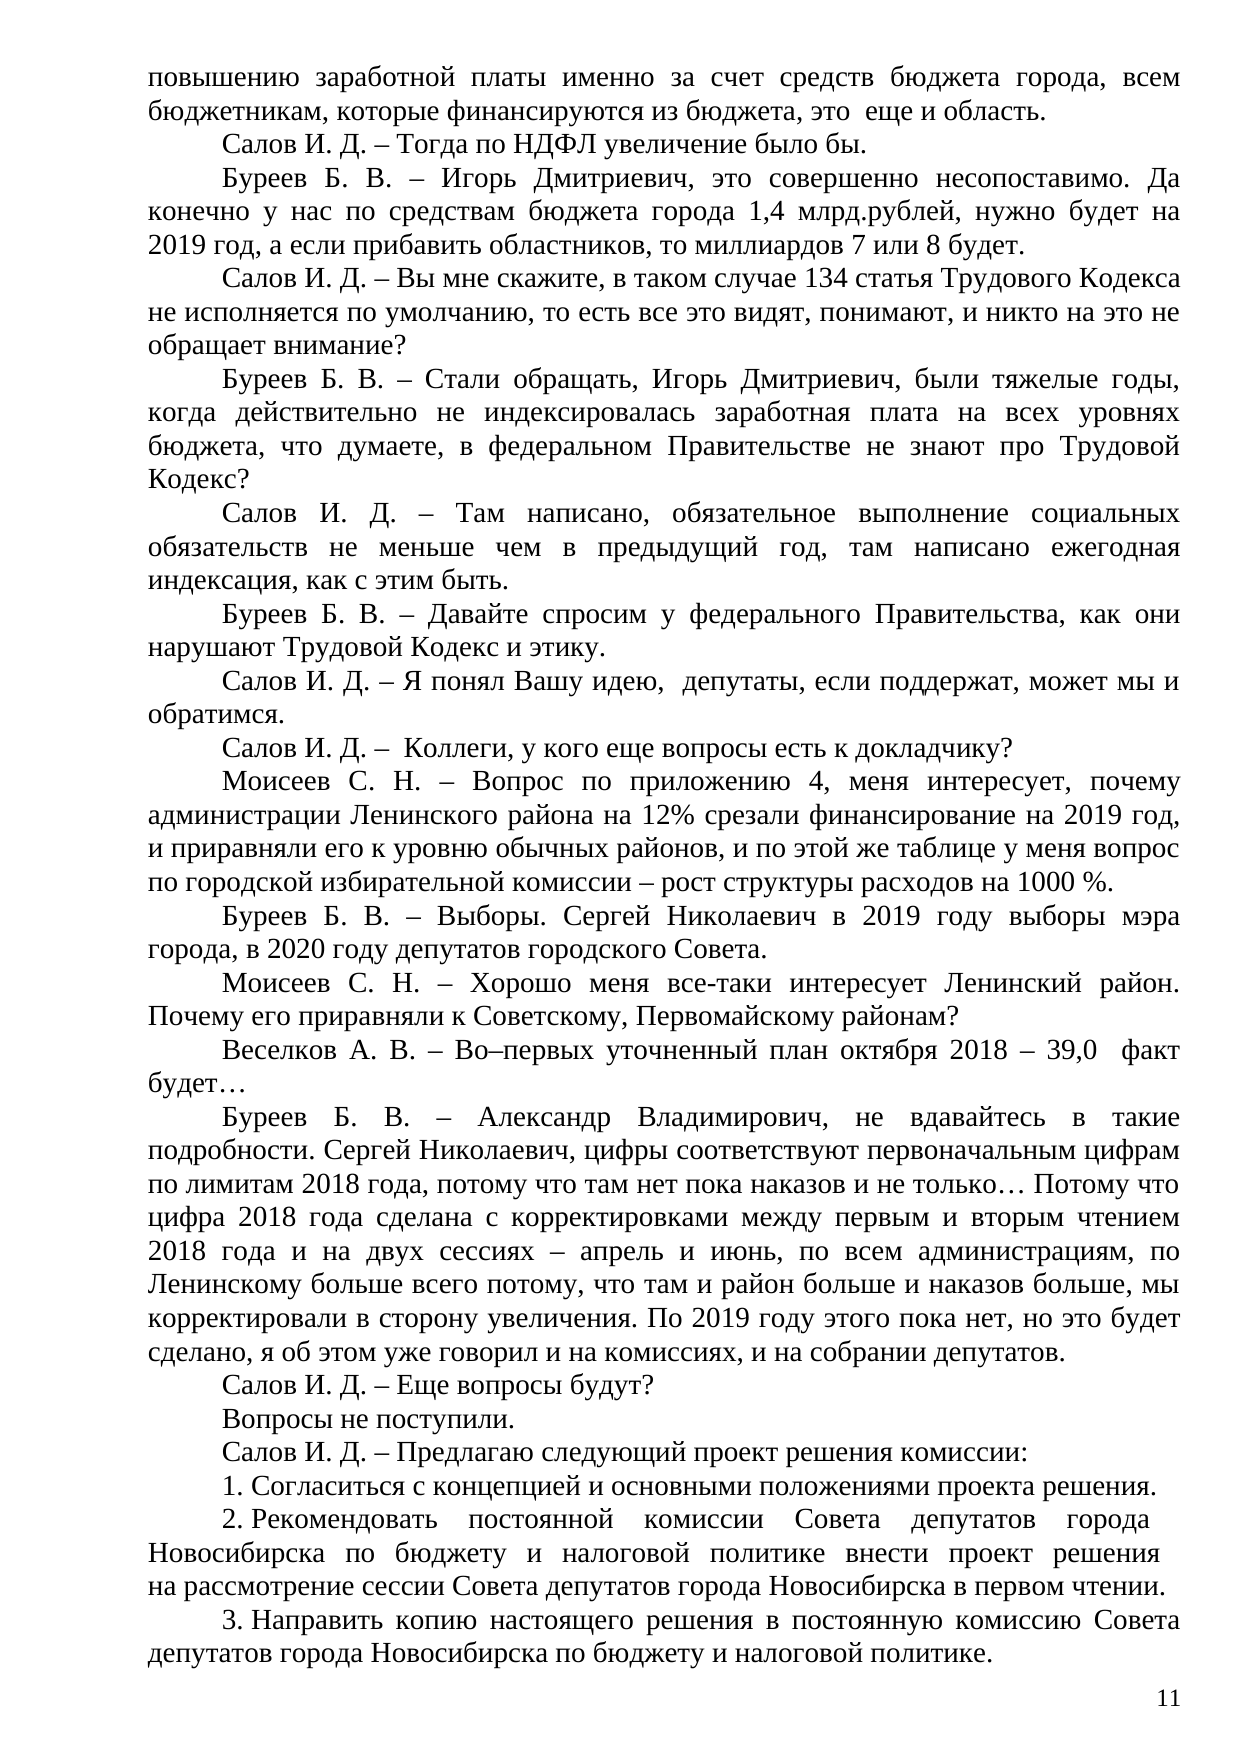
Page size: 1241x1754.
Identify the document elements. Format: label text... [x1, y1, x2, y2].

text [148, 59, 1181, 126]
text Буреев Б. В. – Давайте спросим у федерального Правительства, как они нарушают Трудовой Кодекс и этику. [148, 596, 1181, 663]
text 3. Направить копию настоящего решения в постоянную комиссию Совета депутатов города Новосибирска по бюджету и налоговой политике. [148, 1602, 1181, 1669]
text Веселков А. В. – Во–первых уточненный план октября 2018 – 39,0 факт будет… [148, 1032, 1181, 1099]
text Салов И. Д. – Тогда по НДФЛ увеличение было бы. [148, 126, 1181, 160]
text Салов И. Д. – Коллеги, у кого еще вопросы есть к докладчику? [148, 730, 1181, 763]
text 2. Рекомендовать постоянной комиссии Совета депутатов города Новосибирска по бюджету и налоговой политике внести проект решения на рассмотрение сессии Совета депутатов города Новосибирска в первом чтении. [148, 1501, 1181, 1602]
text Буреев Б. В. – Стали обращать, Игорь Дмитриевич, были тяжелые годы, когда действительно не индексировалась заработная плата на всех уровнях бюджета, что думаете, в федеральном Правительстве не знают про Трудовой Кодекс? [148, 361, 1181, 495]
text Буреев Б. В. – Игорь Дмитриевич, это совершенно несопоставимо. Да конечно у нас по средствам бюджета города 1,4 млрд.рублей, нужно будет на 2019 год, а если прибавить областников, то миллиардов 7 или 8 будет. [148, 160, 1181, 260]
text Моисеев С. Н. – Вопрос по приложению 4, меня интересует, почему администрации Ленинского района на 12% срезали финансирование на 2019 год, и приравняли его к уровню обычных районов, и по этой же таблице у меня вопрос по городской избирательной комиссии – рост структуры расходов на 1000 %. [148, 763, 1181, 898]
text Буреев Б. В. – Александр Владимирович, не вдавайтесь в такие подробности. Сергей Николаевич, цифры соответствуют первоначальным цифрам по лимитам 2018 года, потому что там нет пока наказов и не только… Потому что цифра 2018 года сделана с корректировками между первым и вторым чтением 2018 года и на двух сессиях – апрель и июнь, по всем администрациям, по Ленинскому больше всего потому, что там и район больше и наказов больше, мы корректировали в сторону увеличения. По 2019 году этого пока нет, но это будет сделано, я об этом уже говорил и на комиссиях, и на собрании депутатов. [148, 1099, 1181, 1367]
text 1. Согласиться с концепцией и основными положениями проекта решения. [148, 1468, 1181, 1501]
text Салов И. Д. – Предлагаю следующий проект решения комиссии: [148, 1434, 1181, 1468]
text Буреев Б. В. – Выборы. Сергей Николаевич в 2019 году выборы мэра города, в 2020 году депутатов городского Совета. [148, 898, 1181, 965]
text Салов И. Д. – Вы мне скажите, в таком случае 134 статья Трудового Кодекса не исполняется по умолчанию, то есть все это видят, понимают, и никто на это не обращает внимание? [148, 260, 1181, 361]
text Салов И. Д. – Еще вопросы будут? [148, 1367, 1181, 1401]
text Моисеев С. Н. – Хорошо меня все-таки интересует Ленинский район. Почему его приравняли к Советскому, Первомайскому районам? [148, 965, 1181, 1032]
text Салов И. Д. – Я понял Вашу идею, депутаты, если поддержат, может мы и обратимся. [148, 663, 1181, 730]
text Салов И. Д. – Там написано, обязательное выполнение социальных обязательств не меньше чем в предыдущий год, там написано ежегодная индексация, как с этим быть. [148, 495, 1181, 596]
text Вопросы не поступили. [148, 1401, 1181, 1434]
